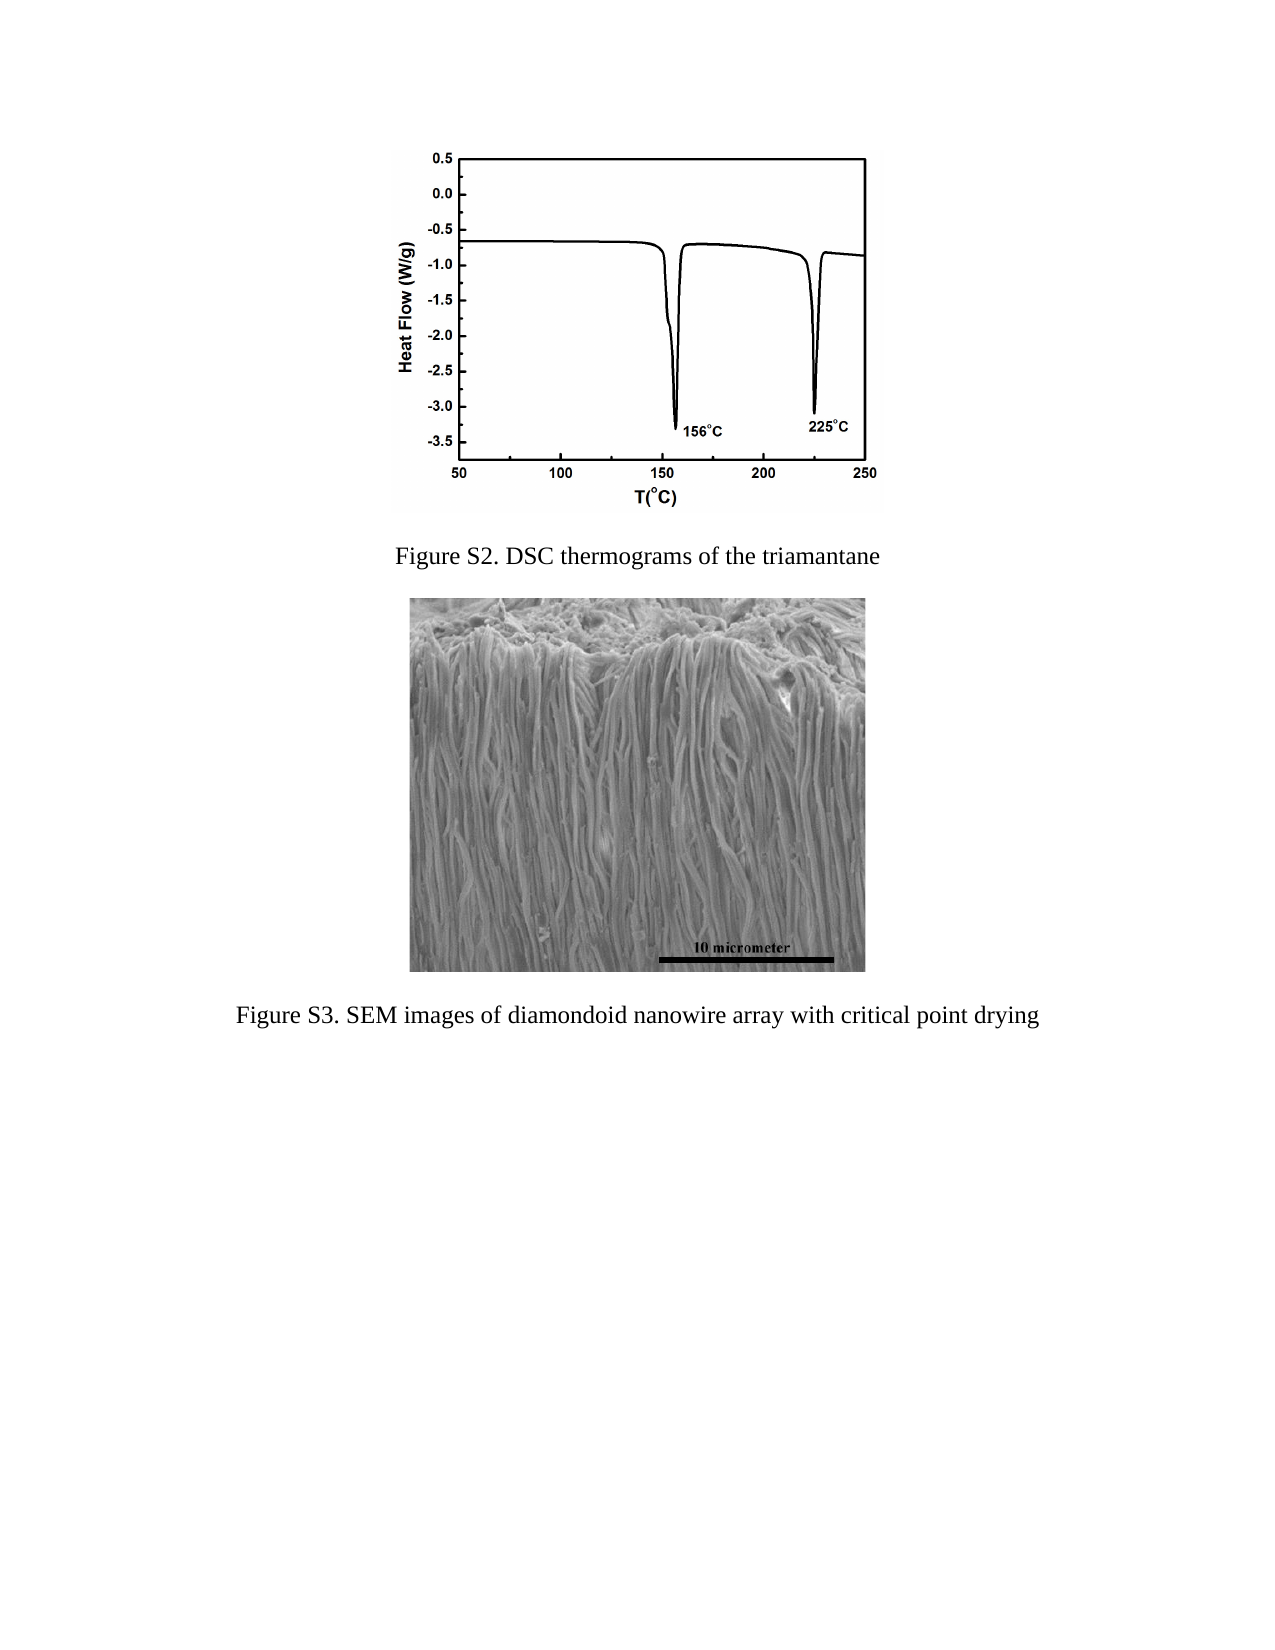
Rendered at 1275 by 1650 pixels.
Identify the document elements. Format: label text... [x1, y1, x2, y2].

text Figure S2. DSC thermograms of the triamantane [150, 541, 1125, 570]
picture [391, 150, 884, 513]
picture [409, 598, 866, 972]
text Figure S3. SEM images of diamondoid nanowire array with critical point drying [150, 1000, 1125, 1028]
